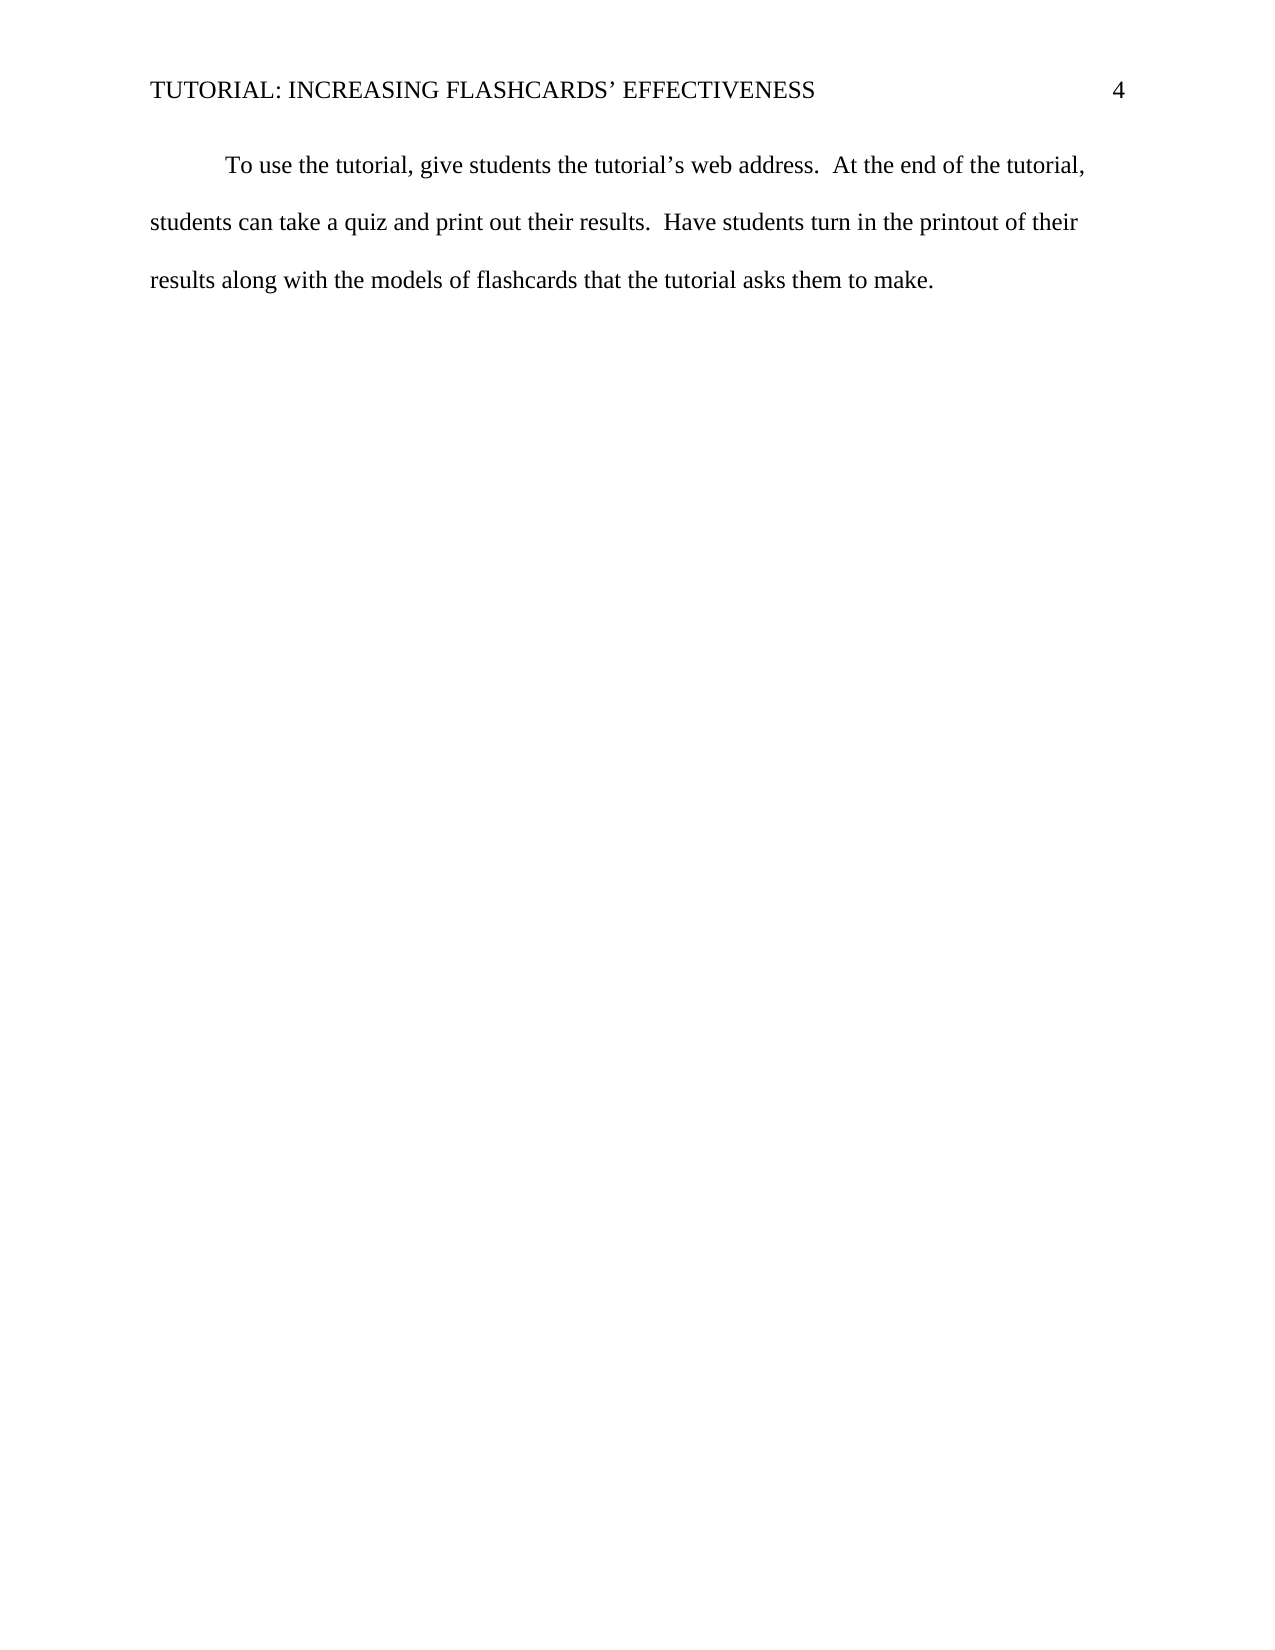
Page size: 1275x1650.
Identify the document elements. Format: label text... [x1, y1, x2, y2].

text To use the tutorial, give students the tutorial’s web address. At the end of the tutorial, students can take a quiz and print out their results. Have students turn in the printout of their results along with the models of flashcards that the tutorial asks them to make. [150, 150, 1125, 294]
